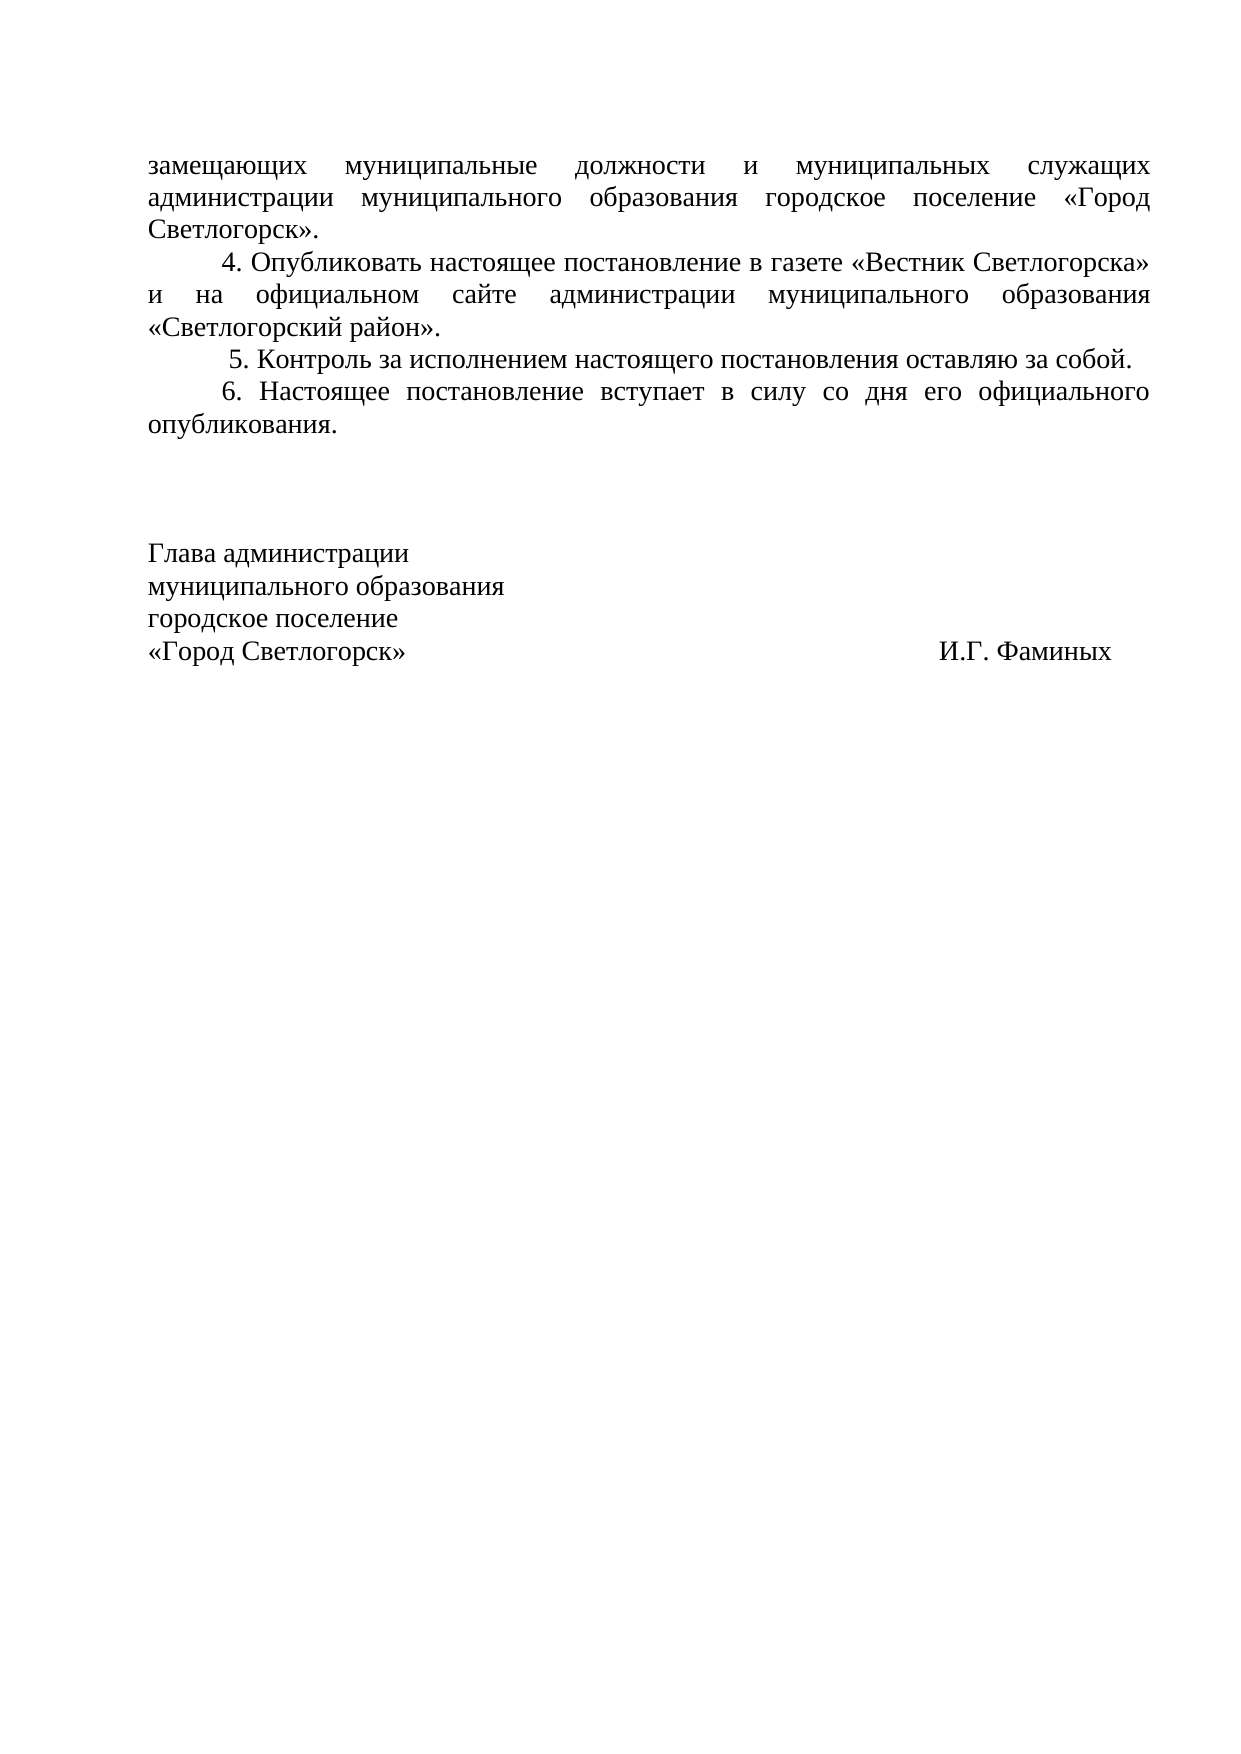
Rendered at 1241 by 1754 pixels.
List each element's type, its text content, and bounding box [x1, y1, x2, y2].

text 6. Настоящее постановление вступает в силу со дня его официального опубликования. [148, 374, 1152, 439]
text «Город Светлогорск» И.Г. Фаминых [148, 634, 1152, 666]
text городское поселение [148, 601, 1152, 634]
text Глава администрации [148, 536, 1152, 569]
text 4. Опубликовать настоящее постановление в газете «Вестник Светлогорска» и на официальном сайте администрации муниципального образования «Светлогорский район». [148, 245, 1152, 342]
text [148, 148, 1152, 245]
text 5. Контроль за исполнением настоящего постановления оставляю за собой. [148, 342, 1152, 374]
text муниципального образования [148, 569, 1152, 601]
